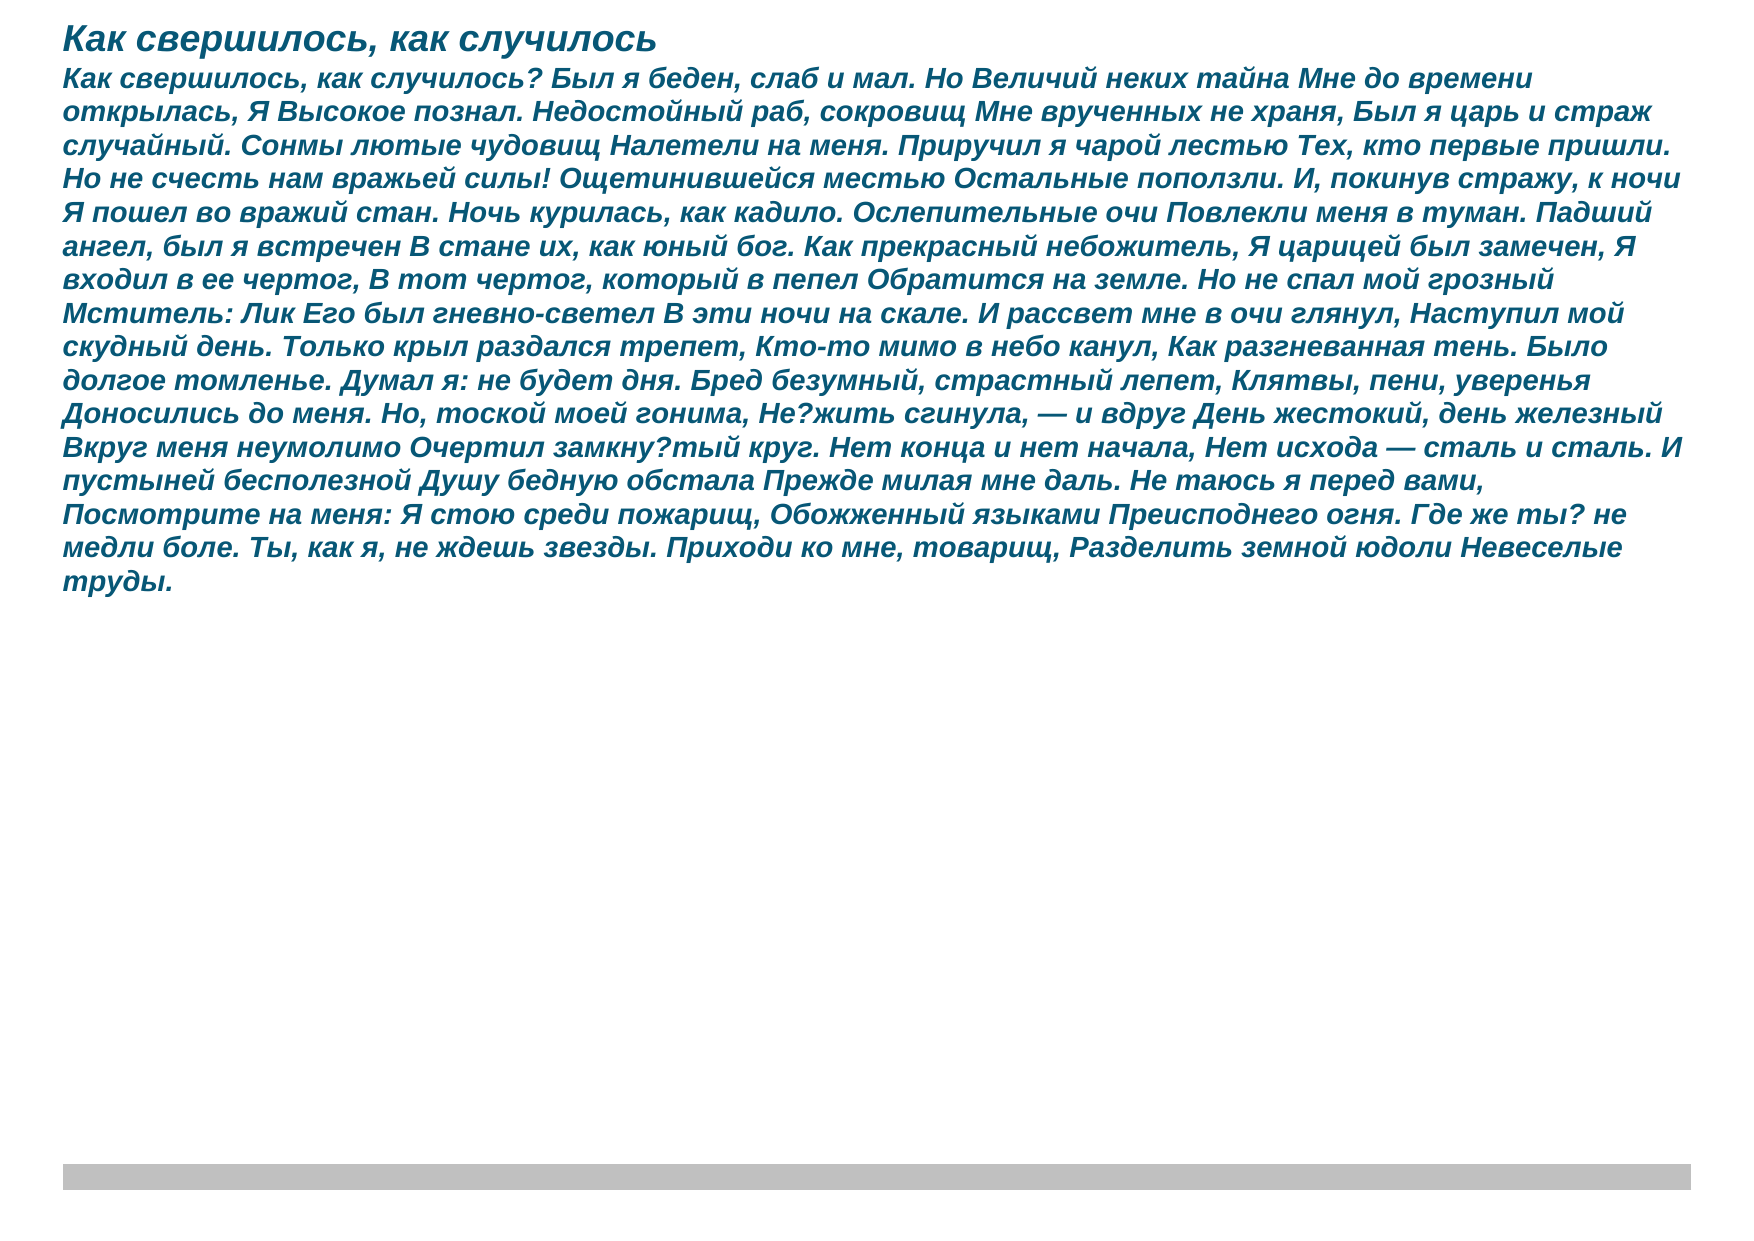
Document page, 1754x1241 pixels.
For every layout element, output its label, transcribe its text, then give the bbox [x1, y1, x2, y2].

text Как свершилось, как случилось? [62, 61, 1691, 597]
subtitle Как свершилось, как случилось [62, 17, 1691, 60]
